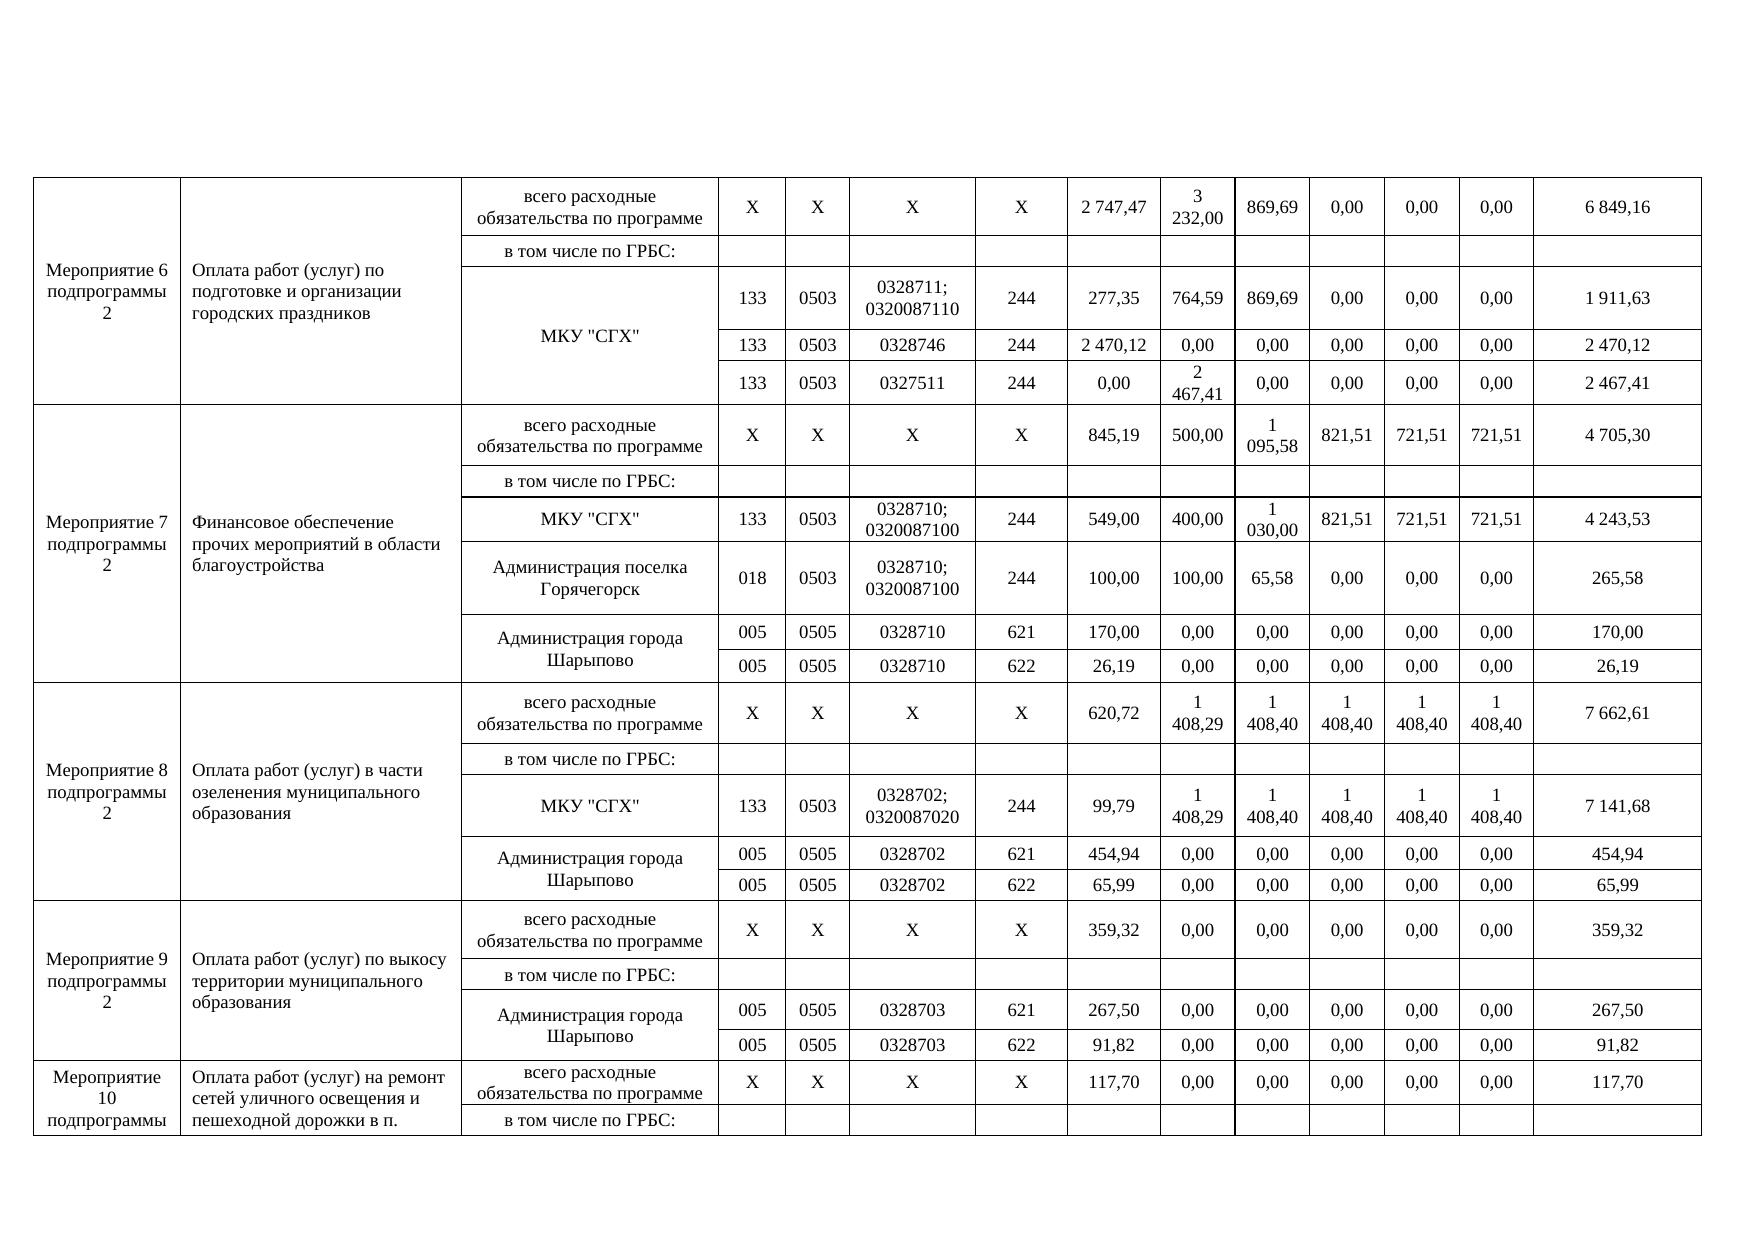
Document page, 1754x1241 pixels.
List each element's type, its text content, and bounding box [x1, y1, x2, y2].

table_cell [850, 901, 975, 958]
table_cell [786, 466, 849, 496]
table_cell 2 747,47 [1068, 178, 1160, 235]
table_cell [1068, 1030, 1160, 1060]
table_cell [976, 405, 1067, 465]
table_cell 2 470,12 [1534, 330, 1701, 360]
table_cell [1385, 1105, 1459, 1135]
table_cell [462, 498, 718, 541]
table_cell 0,00 [1310, 178, 1384, 235]
table_cell 0,00 [1460, 178, 1533, 235]
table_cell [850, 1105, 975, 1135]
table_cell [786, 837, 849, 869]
table_cell 133 [719, 267, 785, 329]
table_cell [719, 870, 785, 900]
table_cell Х [850, 178, 975, 235]
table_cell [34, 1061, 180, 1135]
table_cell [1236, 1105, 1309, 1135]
table_cell МКУ "СГХ" [462, 267, 718, 404]
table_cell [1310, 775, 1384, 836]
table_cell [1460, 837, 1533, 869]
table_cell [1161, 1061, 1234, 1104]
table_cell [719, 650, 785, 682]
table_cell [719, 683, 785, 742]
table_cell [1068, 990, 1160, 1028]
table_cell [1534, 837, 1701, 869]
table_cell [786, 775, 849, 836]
table_cell 0,00 [1068, 361, 1160, 404]
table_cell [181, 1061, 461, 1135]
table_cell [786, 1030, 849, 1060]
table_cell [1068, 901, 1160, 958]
table_cell [786, 236, 849, 266]
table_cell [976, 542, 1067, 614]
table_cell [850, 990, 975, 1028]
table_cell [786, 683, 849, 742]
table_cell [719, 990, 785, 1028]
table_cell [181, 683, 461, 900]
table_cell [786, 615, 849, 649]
table_cell [1385, 236, 1459, 266]
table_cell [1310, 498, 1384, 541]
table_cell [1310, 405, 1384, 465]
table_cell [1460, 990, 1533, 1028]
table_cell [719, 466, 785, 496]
table_cell 869,69 [1236, 267, 1309, 329]
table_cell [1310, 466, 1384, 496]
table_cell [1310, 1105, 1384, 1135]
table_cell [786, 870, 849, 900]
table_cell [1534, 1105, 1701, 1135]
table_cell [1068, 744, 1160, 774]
table_cell 0,00 [1385, 267, 1459, 329]
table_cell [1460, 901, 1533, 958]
table_cell [1236, 236, 1309, 266]
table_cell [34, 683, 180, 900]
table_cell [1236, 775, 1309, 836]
table_cell 133 [719, 330, 785, 360]
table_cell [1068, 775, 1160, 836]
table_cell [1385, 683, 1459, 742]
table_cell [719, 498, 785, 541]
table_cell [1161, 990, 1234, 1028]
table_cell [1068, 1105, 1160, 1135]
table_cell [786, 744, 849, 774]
table_cell 869,69 [1236, 178, 1309, 235]
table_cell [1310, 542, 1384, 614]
table_cell 0503 [786, 267, 849, 329]
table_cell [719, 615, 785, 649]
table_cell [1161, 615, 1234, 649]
table_cell [1068, 236, 1160, 266]
table_cell 133 [719, 361, 785, 404]
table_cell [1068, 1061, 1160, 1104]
table_cell 2 470,12 [1068, 330, 1160, 360]
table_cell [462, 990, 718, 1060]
table_cell 0328711; 0320087110 [850, 267, 975, 329]
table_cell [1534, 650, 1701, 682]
table_cell [1310, 236, 1384, 266]
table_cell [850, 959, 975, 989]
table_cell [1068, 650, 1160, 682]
table_cell Мероприятие 6 подпрограммы 2 [34, 178, 180, 404]
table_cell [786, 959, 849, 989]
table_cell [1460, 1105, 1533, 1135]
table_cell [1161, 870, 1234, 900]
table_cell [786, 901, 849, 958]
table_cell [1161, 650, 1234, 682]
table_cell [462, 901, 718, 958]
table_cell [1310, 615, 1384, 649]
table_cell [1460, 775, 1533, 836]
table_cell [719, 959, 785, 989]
table_cell Х [786, 405, 849, 465]
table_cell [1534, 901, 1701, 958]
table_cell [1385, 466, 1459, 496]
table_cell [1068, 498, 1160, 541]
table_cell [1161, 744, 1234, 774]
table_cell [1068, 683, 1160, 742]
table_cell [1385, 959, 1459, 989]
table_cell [462, 178, 718, 235]
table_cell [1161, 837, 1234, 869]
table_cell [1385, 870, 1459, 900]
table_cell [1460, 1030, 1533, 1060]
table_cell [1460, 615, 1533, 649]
table_cell 764,59 [1161, 267, 1234, 329]
table_cell Х [719, 178, 785, 235]
table_cell 277,35 [1068, 267, 1160, 329]
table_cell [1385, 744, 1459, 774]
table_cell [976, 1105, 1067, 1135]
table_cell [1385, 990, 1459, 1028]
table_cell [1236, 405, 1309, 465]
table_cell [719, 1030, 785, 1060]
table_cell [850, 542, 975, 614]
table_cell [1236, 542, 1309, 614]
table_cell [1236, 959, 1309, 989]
table_cell 0,00 [1310, 361, 1384, 404]
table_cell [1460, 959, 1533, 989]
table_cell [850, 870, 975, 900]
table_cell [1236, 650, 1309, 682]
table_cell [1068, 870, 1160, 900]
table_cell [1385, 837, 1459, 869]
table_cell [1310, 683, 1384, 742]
table_cell Х [719, 405, 785, 465]
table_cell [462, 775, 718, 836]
table_cell [1161, 236, 1234, 266]
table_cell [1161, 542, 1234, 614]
table_cell 2 467,41 [1161, 361, 1234, 404]
table_cell Х [976, 178, 1067, 235]
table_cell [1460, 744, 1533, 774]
table_cell 0503 [786, 361, 849, 404]
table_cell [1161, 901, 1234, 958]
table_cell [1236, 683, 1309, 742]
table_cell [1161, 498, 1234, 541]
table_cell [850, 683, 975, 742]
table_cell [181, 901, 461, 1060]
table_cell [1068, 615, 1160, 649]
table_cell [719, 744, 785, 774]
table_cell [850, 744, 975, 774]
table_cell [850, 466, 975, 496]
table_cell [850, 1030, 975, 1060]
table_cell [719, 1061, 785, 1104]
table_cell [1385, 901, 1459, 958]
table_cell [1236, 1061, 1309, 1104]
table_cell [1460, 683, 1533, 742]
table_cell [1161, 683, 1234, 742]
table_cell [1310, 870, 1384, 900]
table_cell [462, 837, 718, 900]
table_cell в том числе по ГРБС: [462, 236, 718, 266]
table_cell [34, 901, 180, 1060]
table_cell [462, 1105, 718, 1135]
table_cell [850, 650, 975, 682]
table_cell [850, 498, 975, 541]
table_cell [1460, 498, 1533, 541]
table_cell 1 911,63 [1534, 267, 1701, 329]
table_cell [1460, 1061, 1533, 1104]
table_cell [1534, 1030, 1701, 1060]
table_cell Х [786, 178, 849, 235]
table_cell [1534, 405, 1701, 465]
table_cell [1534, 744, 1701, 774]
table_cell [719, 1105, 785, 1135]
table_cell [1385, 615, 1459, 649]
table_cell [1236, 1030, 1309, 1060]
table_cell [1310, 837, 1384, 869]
table_cell 244 [976, 330, 1067, 360]
table_cell Мероприятие 7 подпрограммы 2 [34, 405, 180, 682]
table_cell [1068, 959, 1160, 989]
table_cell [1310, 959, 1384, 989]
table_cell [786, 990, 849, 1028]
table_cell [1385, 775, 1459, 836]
table_cell [850, 236, 975, 266]
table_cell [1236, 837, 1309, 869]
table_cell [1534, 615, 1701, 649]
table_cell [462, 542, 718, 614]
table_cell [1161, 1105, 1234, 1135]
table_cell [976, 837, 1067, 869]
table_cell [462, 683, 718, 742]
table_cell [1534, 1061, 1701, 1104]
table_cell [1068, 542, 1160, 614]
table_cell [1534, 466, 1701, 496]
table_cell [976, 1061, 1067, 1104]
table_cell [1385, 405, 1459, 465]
table_cell 0,00 [1236, 330, 1309, 360]
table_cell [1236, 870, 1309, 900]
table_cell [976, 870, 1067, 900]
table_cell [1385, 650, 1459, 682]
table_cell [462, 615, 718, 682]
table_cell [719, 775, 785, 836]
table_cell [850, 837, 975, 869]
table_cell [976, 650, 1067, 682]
table_cell 0,00 [1385, 361, 1459, 404]
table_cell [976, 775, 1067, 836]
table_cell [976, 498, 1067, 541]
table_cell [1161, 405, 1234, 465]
table_cell 244 [976, 267, 1067, 329]
table_cell 0,00 [1236, 361, 1309, 404]
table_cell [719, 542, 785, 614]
table_cell 0,00 [1460, 267, 1533, 329]
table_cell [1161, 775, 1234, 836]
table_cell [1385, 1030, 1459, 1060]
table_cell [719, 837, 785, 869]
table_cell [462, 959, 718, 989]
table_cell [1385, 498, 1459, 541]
table_cell 2 467,41 [1534, 361, 1701, 404]
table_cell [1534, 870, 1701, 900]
table_cell 0,00 [1161, 330, 1234, 360]
table_cell 244 [976, 361, 1067, 404]
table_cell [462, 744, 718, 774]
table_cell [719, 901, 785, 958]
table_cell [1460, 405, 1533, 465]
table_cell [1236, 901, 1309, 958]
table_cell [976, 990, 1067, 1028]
table_cell 0,00 [1310, 330, 1384, 360]
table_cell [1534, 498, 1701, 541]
table_cell 6 849,16 [1534, 178, 1701, 235]
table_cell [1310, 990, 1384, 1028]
table_cell [1534, 236, 1701, 266]
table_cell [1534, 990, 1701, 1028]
table_cell Финансовое обеспечение прочих мероприятий в области благоустройства [181, 405, 461, 682]
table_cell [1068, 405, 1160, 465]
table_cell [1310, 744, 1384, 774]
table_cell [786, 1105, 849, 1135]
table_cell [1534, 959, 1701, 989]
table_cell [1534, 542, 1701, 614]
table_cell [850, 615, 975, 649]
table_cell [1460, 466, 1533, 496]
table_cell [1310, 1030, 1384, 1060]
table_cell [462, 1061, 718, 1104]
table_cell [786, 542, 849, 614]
table_cell [976, 236, 1067, 266]
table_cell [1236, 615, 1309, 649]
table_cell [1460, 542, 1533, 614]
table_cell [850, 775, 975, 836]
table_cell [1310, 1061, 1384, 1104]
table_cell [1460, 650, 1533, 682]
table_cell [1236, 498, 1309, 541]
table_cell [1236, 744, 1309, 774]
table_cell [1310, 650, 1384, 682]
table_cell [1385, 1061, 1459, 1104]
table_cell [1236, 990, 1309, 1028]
table_cell [1460, 236, 1533, 266]
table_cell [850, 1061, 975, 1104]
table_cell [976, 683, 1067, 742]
table_cell 0328746 [850, 330, 975, 360]
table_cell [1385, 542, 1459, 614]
table_cell 0327511 [850, 361, 975, 404]
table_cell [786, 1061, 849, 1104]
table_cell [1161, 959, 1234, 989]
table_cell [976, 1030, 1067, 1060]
table_cell 0,00 [1310, 267, 1384, 329]
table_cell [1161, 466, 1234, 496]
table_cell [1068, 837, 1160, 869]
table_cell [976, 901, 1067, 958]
table_cell 0,00 [1460, 361, 1533, 404]
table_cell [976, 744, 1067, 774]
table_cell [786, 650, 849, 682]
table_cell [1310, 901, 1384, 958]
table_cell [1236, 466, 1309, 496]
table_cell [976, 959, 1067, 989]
table_cell 3 232,00 [1161, 178, 1234, 235]
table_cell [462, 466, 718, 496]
table_cell Оплата работ (услуг) по подготовке и организации городских праздников [181, 178, 461, 404]
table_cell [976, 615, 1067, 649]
table_cell [719, 236, 785, 266]
table_cell 0503 [786, 330, 849, 360]
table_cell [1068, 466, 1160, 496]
table_cell 0,00 [1460, 330, 1533, 360]
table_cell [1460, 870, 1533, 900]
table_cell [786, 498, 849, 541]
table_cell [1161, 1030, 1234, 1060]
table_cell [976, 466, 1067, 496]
table_cell всего расходные обязательства по программе [462, 405, 718, 465]
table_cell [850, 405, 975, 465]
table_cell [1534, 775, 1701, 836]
table_cell 0,00 [1385, 178, 1459, 235]
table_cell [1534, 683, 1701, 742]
table_cell 0,00 [1385, 330, 1459, 360]
